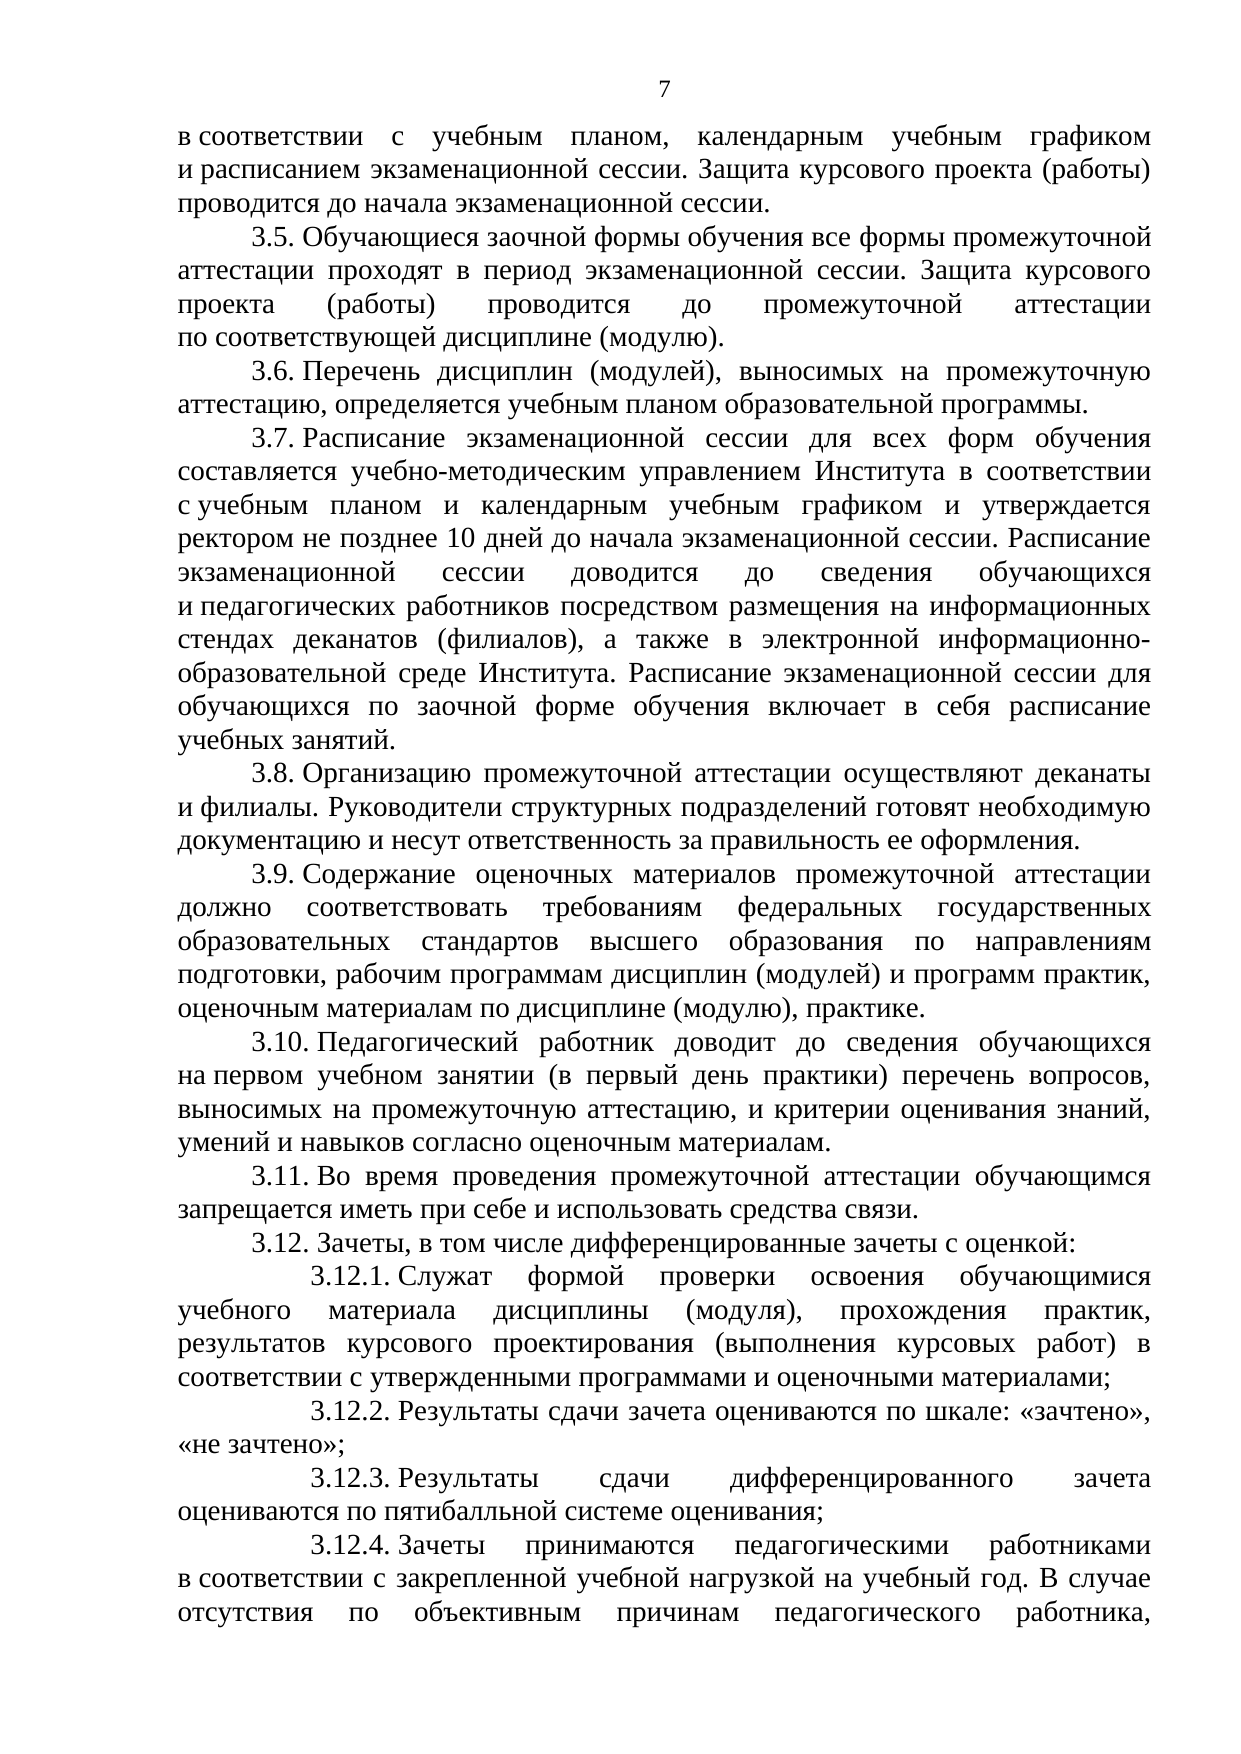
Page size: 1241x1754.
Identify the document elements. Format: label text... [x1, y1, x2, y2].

list Зачеты, в том числе дифференцированные зачеты с оценкой: [177, 1225, 1152, 1258]
list Во время проведения промежуточной аттестации обучающимся запрещается иметь при себе и использовать средства связи. [177, 1158, 1152, 1225]
list Педагогический работник доводит до сведения обучающихся на первом учебном занятии (в первый день практики) перечень вопросов, выносимых на промежуточную аттестацию, и критерии оценивания знаний, умений и навыков согласно оценочным материалам. [177, 1024, 1152, 1158]
list Расписание экзаменационной сессии для всех форм обучения составляется учебно-методическим управлением Института в соответствии с учебным планом и календарным учебным графиком и утверждается ректором не позднее 10 дней до начала экзаменационной сессии. Расписание экзаменационной сессии доводится до сведения обучающихся и педагогических работников посредством размещения на информационных стендах деканатов (филиалов), а также в электронной информационно-образовательной среде Института. Расписание экзаменационной сессии для обучающихся по заочной форме обучения включает в себя расписание учебных занятий. [177, 420, 1152, 755]
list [177, 118, 1152, 219]
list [177, 1527, 1152, 1627]
list Перечень дисциплин (модулей), выносимых на промежуточную аттестацию, определяется учебным планом образовательной программы. [177, 353, 1152, 420]
list Результаты сдачи дифференцированного зачета оцениваются по пятибалльной системе оценивания; [177, 1460, 1152, 1527]
list Служат формой проверки освоения обучающимися учебного материала дисциплины (модуля), прохождения практик, результатов курсового проектирования (выполнения курсовых работ) в соответствии с утвержденными программами и оценочными материалами; [177, 1258, 1152, 1393]
list Результаты сдачи зачета оцениваются по шкале: «зачтено», «не зачтено»; [177, 1393, 1152, 1460]
list Обучающиеся заочной формы обучения все формы промежуточной аттестации проходят в период экзаменационной сессии. Защита курсового проекта (работы) проводится до промежуточной аттестации по соответствующей дисциплине (модулю). [177, 219, 1152, 353]
list Содержание оценочных материалов промежуточной аттестации должно соответствовать требованиям федеральных государственных образовательных стандартов высшего образования по направлениям подготовки, рабочим программам дисциплин (модулей) и программ практик, оценочным материалам по дисциплине (модулю), практике. [177, 856, 1152, 1024]
list Организацию промежуточной аттестации осуществляют деканаты и филиалы. Руководители структурных подразделений готовят необходимую документацию и несут ответственность за правильность ее оформления. [177, 755, 1152, 856]
